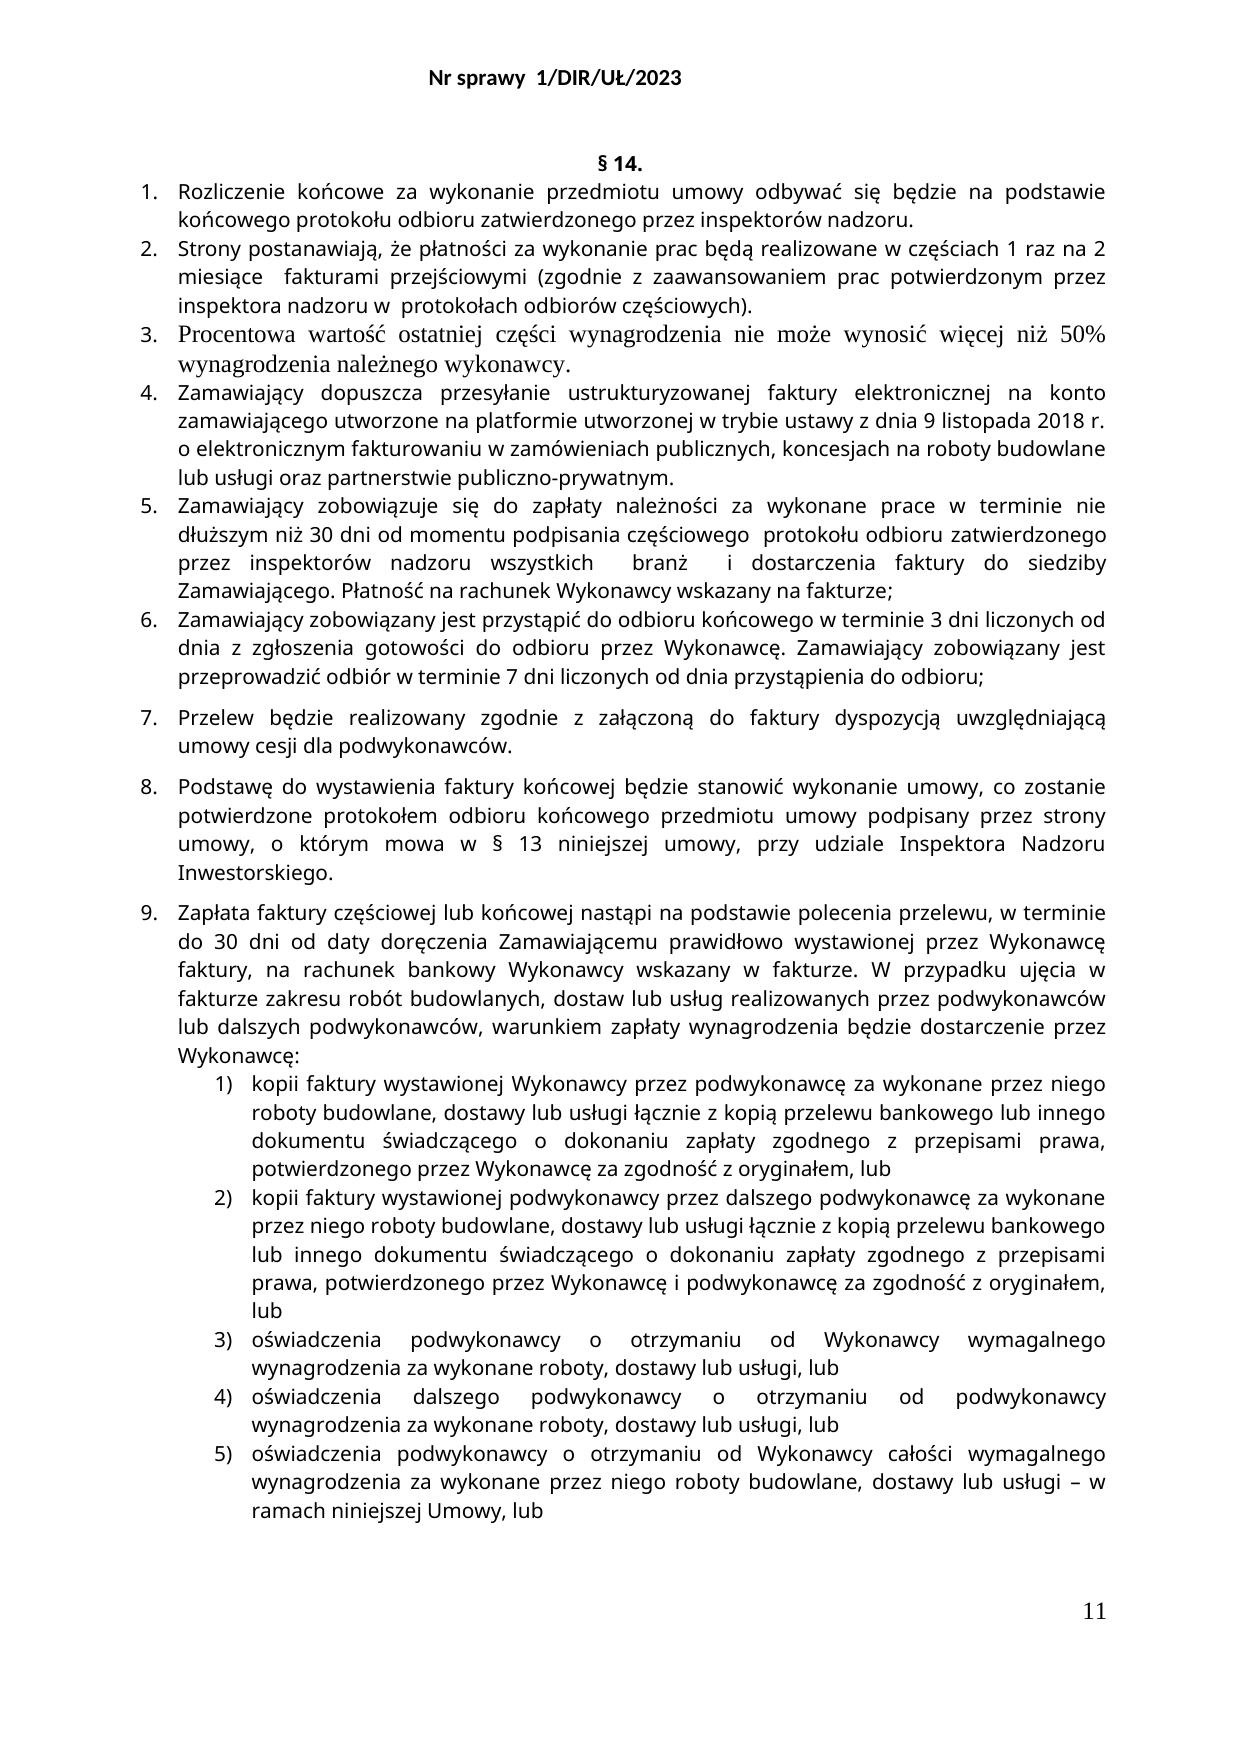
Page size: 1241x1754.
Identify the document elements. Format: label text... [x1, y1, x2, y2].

list Podstawę do wystawienia faktury końcowej będzie stanowić wykonanie umowy, co zostanie potwierdzone protokołem odbioru końcowego przedmiotu umowy podpisany przez strony umowy, o którym mowa w § 13 niniejszej umowy, przy udziale Inspektora Nadzoru Inwestorskiego. [140, 772, 1107, 886]
list oświadczenia podwykonawcy o otrzymaniu od Wykonawcy wymagalnego wynagrodzenia za wykonane roboty, dostawy lub usługi, lub [214, 1325, 1107, 1382]
list Strony postanawiają, że płatności za wykonanie prac będą realizowane w częściach 1 raz na 2 miesiące fakturami przejściowymi (zgodnie z zaawansowaniem prac potwierdzonym przez inspektora nadzoru w protokołach odbiorów częściowych). [140, 234, 1107, 319]
list Zamawiający zobowiązuje się do zapłaty należności za wykonane prace w terminie nie dłuższym niż 30 dni od momentu podpisania częściowego protokołu odbioru zatwierdzonego przez inspektorów nadzoru wszystkich branż i dostarczenia faktury do siedziby Zamawiającego. Płatność na rachunek Wykonawcy wskazany na fakturze; [140, 491, 1107, 605]
list Zapłata faktury częściowej lub końcowej nastąpi na podstawie polecenia przelewu, w terminie do 30 dni od daty doręczenia Zamawiającemu prawidłowo wystawionej przez Wykonawcę faktury, na rachunek bankowy Wykonawcy wskazany w fakturze. W przypadku ujęcia w fakturze zakresu robót budowlanych, dostaw lub usług realizowanych przez podwykonawców lub dalszych podwykonawców, warunkiem zapłaty wynagrodzenia będzie dostarczenie przez Wykonawcę: [140, 898, 1107, 1069]
list Rozliczenie końcowe za wykonanie przedmiotu umowy odbywać się będzie na podstawie końcowego protokołu odbioru zatwierdzonego przez inspektorów nadzoru. [140, 177, 1107, 234]
list oświadczenia podwykonawcy o otrzymaniu od Wykonawcy całości wymagalnego wynagrodzenia za wykonane przez niego roboty budowlane, dostawy lub usługi – w ramach niniejszej Umowy, lub [214, 1439, 1107, 1524]
list kopii faktury wystawionej Wykonawcy przez podwykonawcę za wykonane przez niego roboty budowlane, dostawy lub usługi łącznie z kopią przelewu bankowego lub innego dokumentu świadczącego o dokonaniu zapłaty zgodnego z przepisami prawa, potwierdzonego przez Wykonawcę za zgodność z oryginałem, lub [214, 1069, 1107, 1183]
list oświadczenia dalszego podwykonawcy o otrzymaniu od podwykonawcy wynagrodzenia za wykonane roboty, dostawy lub usługi, lub [214, 1382, 1107, 1439]
list Procentowa wartość ostatniej części wynagrodzenia nie może wynosić więcej niż 50% wynagrodzenia należnego wykonawcy. [140, 319, 1107, 378]
list Przelew będzie realizowany zgodnie z załączoną do faktury dyspozycją uwzględniającą umowy cesji dla podwykonawców. [140, 703, 1107, 760]
text § 14. [133, 149, 1107, 177]
list Zamawiający dopuszcza przesyłanie ustrukturyzowanej faktury elektronicznej na konto zamawiającego utworzone na platformie utworzonej w trybie ustawy z dnia 9 listopada 2018 r. o elektronicznym fakturowaniu w zamówieniach publicznych, koncesjach na roboty budowlane lub usługi oraz partnerstwie publiczno-prywatnym. [140, 378, 1107, 491]
list kopii faktury wystawionej podwykonawcy przez dalszego podwykonawcę za wykonane przez niego roboty budowlane, dostawy lub usługi łącznie z kopią przelewu bankowego lub innego dokumentu świadczącego o dokonaniu zapłaty zgodnego z przepisami prawa, potwierdzonego przez Wykonawcę i podwykonawcę za zgodność z oryginałem, lub [214, 1183, 1107, 1325]
list Zamawiający zobowiązany jest przystąpić do odbioru końcowego w terminie 3 dni liczonych od dnia z zgłoszenia gotowości do odbioru przez Wykonawcę. Zamawiający zobowiązany jest przeprowadzić odbiór w terminie 7 dni liczonych od dnia przystąpienia do odbioru; [140, 605, 1107, 690]
